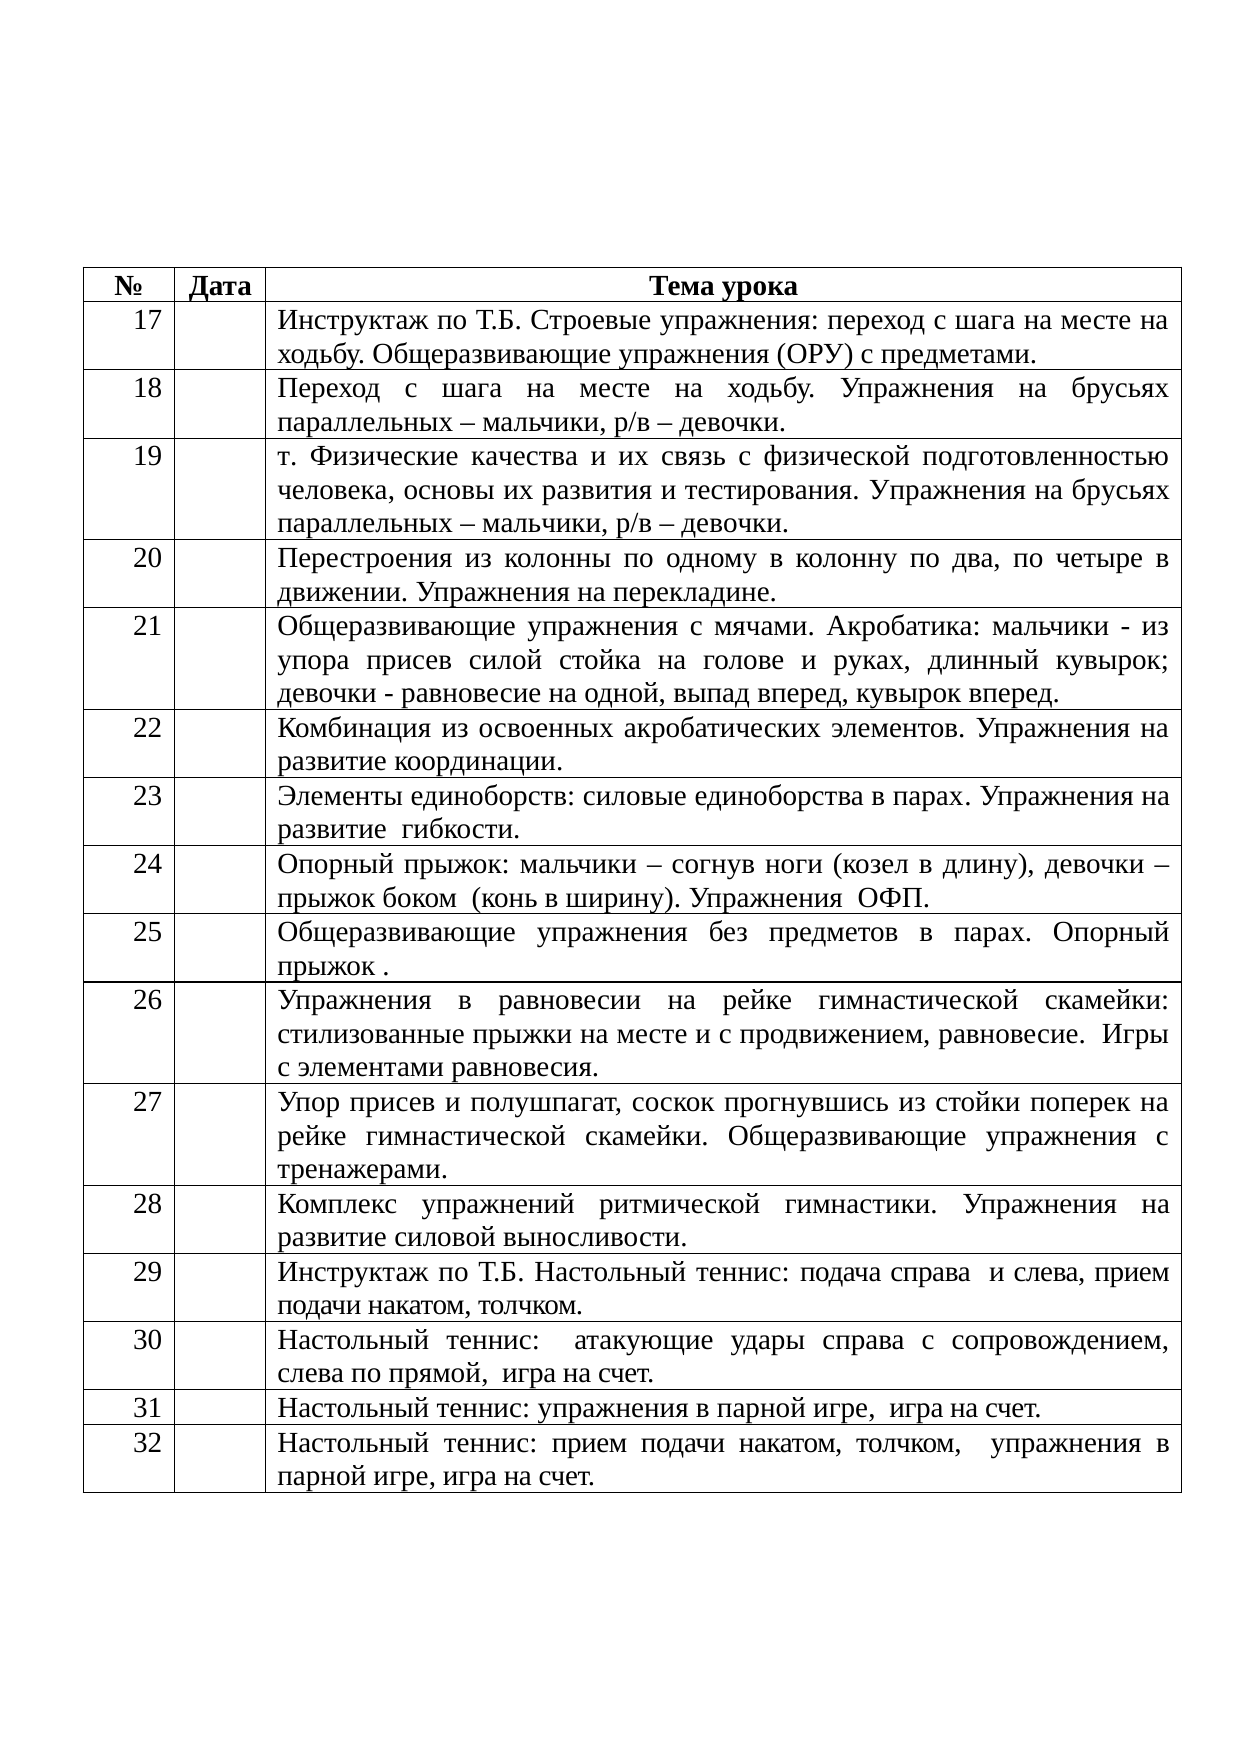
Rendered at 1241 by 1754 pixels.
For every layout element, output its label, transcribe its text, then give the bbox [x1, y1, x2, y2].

table_cell 23 [84, 778, 174, 845]
table_header Тема урока [266, 268, 1181, 301]
table_cell Общеразвивающие упражнения без предметов в парах. Опорный прыжок . [266, 914, 1181, 981]
table_cell [175, 608, 265, 709]
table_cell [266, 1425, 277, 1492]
table_cell 27 [84, 1084, 174, 1185]
table_cell [175, 1390, 265, 1424]
table_cell Элементы единоборств: силовые единоборства в парах. Упражнения на развитие гибкости. [266, 778, 1181, 845]
table_cell [175, 778, 265, 845]
table_cell [175, 1084, 265, 1185]
table_cell Общеразвивающие упражнения с мячами. Акробатика: мальчики - из упора присев силой стойка на голове и руках, длинный кувырок; девочки - равновесие на одной, выпад вперед, кувырок вперед. [266, 608, 1181, 709]
table_cell Комплекс упражнений ритмической гимнастики. Упражнения на развитие силовой выносливости. [266, 1186, 1181, 1253]
table_cell [175, 370, 265, 437]
table_cell 21 [84, 608, 174, 709]
table_cell 29 [84, 1254, 174, 1321]
table_cell Упражнения в равновесии на рейке гимнастической скамейки: стилизованные прыжки на месте и с продвижением, равновесие. Игры с элементами равновесия. [266, 983, 1181, 1083]
table_cell 17 [84, 302, 174, 369]
table_cell [175, 1425, 265, 1492]
table_cell Комбинация из освоенных акробатических элементов. Упражнения на развитие координации. [266, 710, 1181, 777]
table_cell 25 [84, 914, 174, 981]
table_cell 28 [84, 1186, 174, 1253]
table_cell Настольный теннис: упражнения в парной игре, игра на счет. [266, 1390, 1181, 1424]
table_cell 31 [84, 1390, 174, 1424]
table_cell Инструктаж по Т.Б. Настольный теннис: подача справа и слева, прием подачи накатом, толчком. [266, 1254, 1181, 1321]
table_cell [175, 1186, 265, 1253]
table_cell 22 [84, 710, 174, 777]
table_cell [175, 914, 265, 981]
table_cell [175, 302, 265, 369]
table_cell [175, 540, 265, 607]
table_cell [175, 846, 265, 913]
table_cell т. Физические качества и их связь с физической подготовленностью человека, основы их развития и тестирования. Упражнения на брусьях параллельных – мальчики, р/в – девочки. [266, 439, 1181, 539]
table_cell 18 [84, 370, 174, 437]
table_cell 20 [84, 540, 174, 607]
table_cell 24 [84, 846, 174, 913]
table_cell 26 [84, 983, 174, 1083]
table_cell [175, 710, 265, 777]
table_cell Настольный теннис: атакующие удары справа с сопровождением, слева по прямой, игра на счет. [266, 1322, 1181, 1389]
table_cell Упор присев и полушпагат, соскок прогнувшись из стойки поперек на рейке гимнастической скамейки. Общеразвивающие упражнения с тренажерами. [266, 1084, 1181, 1185]
table_cell [175, 439, 265, 539]
table_cell 30 [84, 1322, 174, 1389]
table_cell [175, 1322, 265, 1389]
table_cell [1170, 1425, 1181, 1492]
table_cell Перестроения из колонны по одному в колонну по два, по четыре в движении. Упражнения на перекладине. [266, 540, 1181, 607]
table_cell [175, 1254, 265, 1321]
table_cell 32 [84, 1425, 174, 1492]
table_header № [84, 268, 174, 301]
table_cell 19 [84, 439, 174, 539]
table_header Дата [175, 268, 265, 301]
table_cell Опорный прыжок: мальчики – согнув ноги (козел в длину), девочки – прыжок боком (конь в ширину). Упражнения ОФП. [266, 846, 1181, 913]
table_cell Инструктаж по Т.Б. Строевые упражнения: переход с шага на месте на ходьбу. Общеразвивающие упражнения (ОРУ) с предметами. [266, 302, 1181, 369]
table_cell [175, 983, 265, 1083]
table_cell Переход с шага на месте на ходьбу. Упражнения на брусьях параллельных – мальчики, р/в – девочки. [266, 370, 1181, 437]
